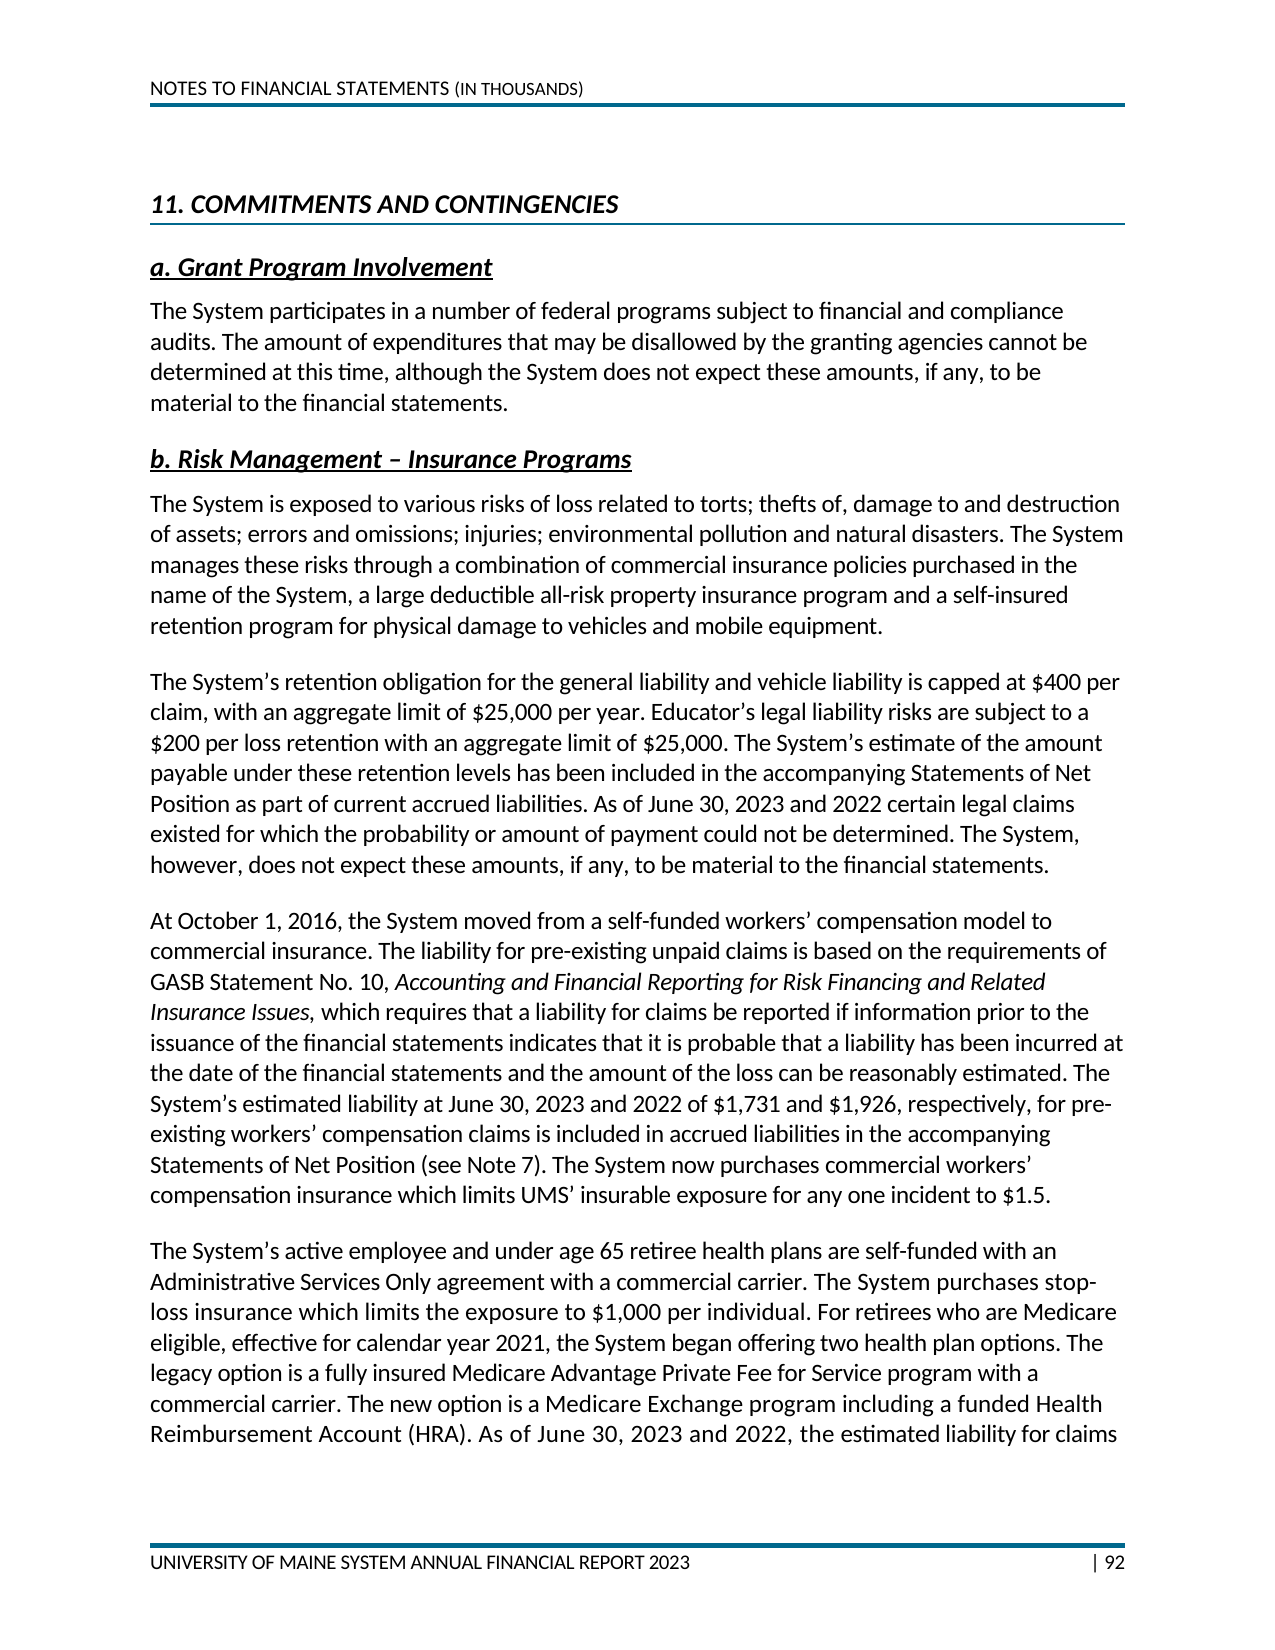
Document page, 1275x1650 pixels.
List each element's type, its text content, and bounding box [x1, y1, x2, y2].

text The System’s retention obligation for the general liability and vehicle liability is capped at $400 per claim, with an aggregate limit of $25,000 per year. Educator’s legal liability risks are subject to a $200 per loss retention with an aggregate limit of $25,000. The System’s estimate of the amount payable under these retention levels has been included in the accompanying Statements of Net Position as part of current accrued liabilities. As of June 30, 2023 and 2022 certain legal claims existed for which the probability or amount of payment could not be determined. The System, however, does not expect these amounts, if any, to be material to the financial statements. [150, 666, 1125, 879]
text At October 1, 2016, the System moved from a self-funded workers’ compensation model to commercial insurance. The liability for pre-existing unpaid claims is based on the requirements of GASB Statement No. 10, Accounting and Financial Reporting for Risk Financing and Related Insurance Issues, which requires that a liability for claims be reported if information prior to the issuance of the financial statements indicates that it is probable that a liability has been incurred at the date of the financial statements and the amount of the loss can be reasonably estimated. The System’s estimated liability at June 30, 2023 and 2022 of $1,731 and $1,926, respectively, for pre-existing workers’ compensation claims is included in accrued liabilities in the accompanying Statements of Net Position (see Note 7). The System now purchases commercial workers’ compensation insurance which limits UMS’ insurable exposure for any one incident to $1.5. [150, 905, 1125, 1210]
text 11. COMMITMENTS AND CONTINGENCIES [150, 187, 1125, 223]
text a. Grant Program Involvement [150, 250, 1125, 283]
text The System participates in a number of federal programs subject to financial and compliance audits. The amount of expenditures that may be disallowed by the granting agencies cannot be determined at this time, although the System does not expect these amounts, if any, to be material to the financial statements. [150, 295, 1125, 417]
text b. Risk Management – Insurance Programs [150, 442, 1125, 475]
text The System is exposed to various risks of loss related to torts; thefts of, damage to and destruction of assets; errors and omissions; injuries; environmental pollution and natural disasters. The System manages these risks through a combination of commercial insurance policies purchased in the name of the System, a large deductible all-risk property insurance program and a self-insured retention program for physical damage to vehicles and mobile equipment. [150, 488, 1125, 640]
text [150, 1236, 1125, 1449]
